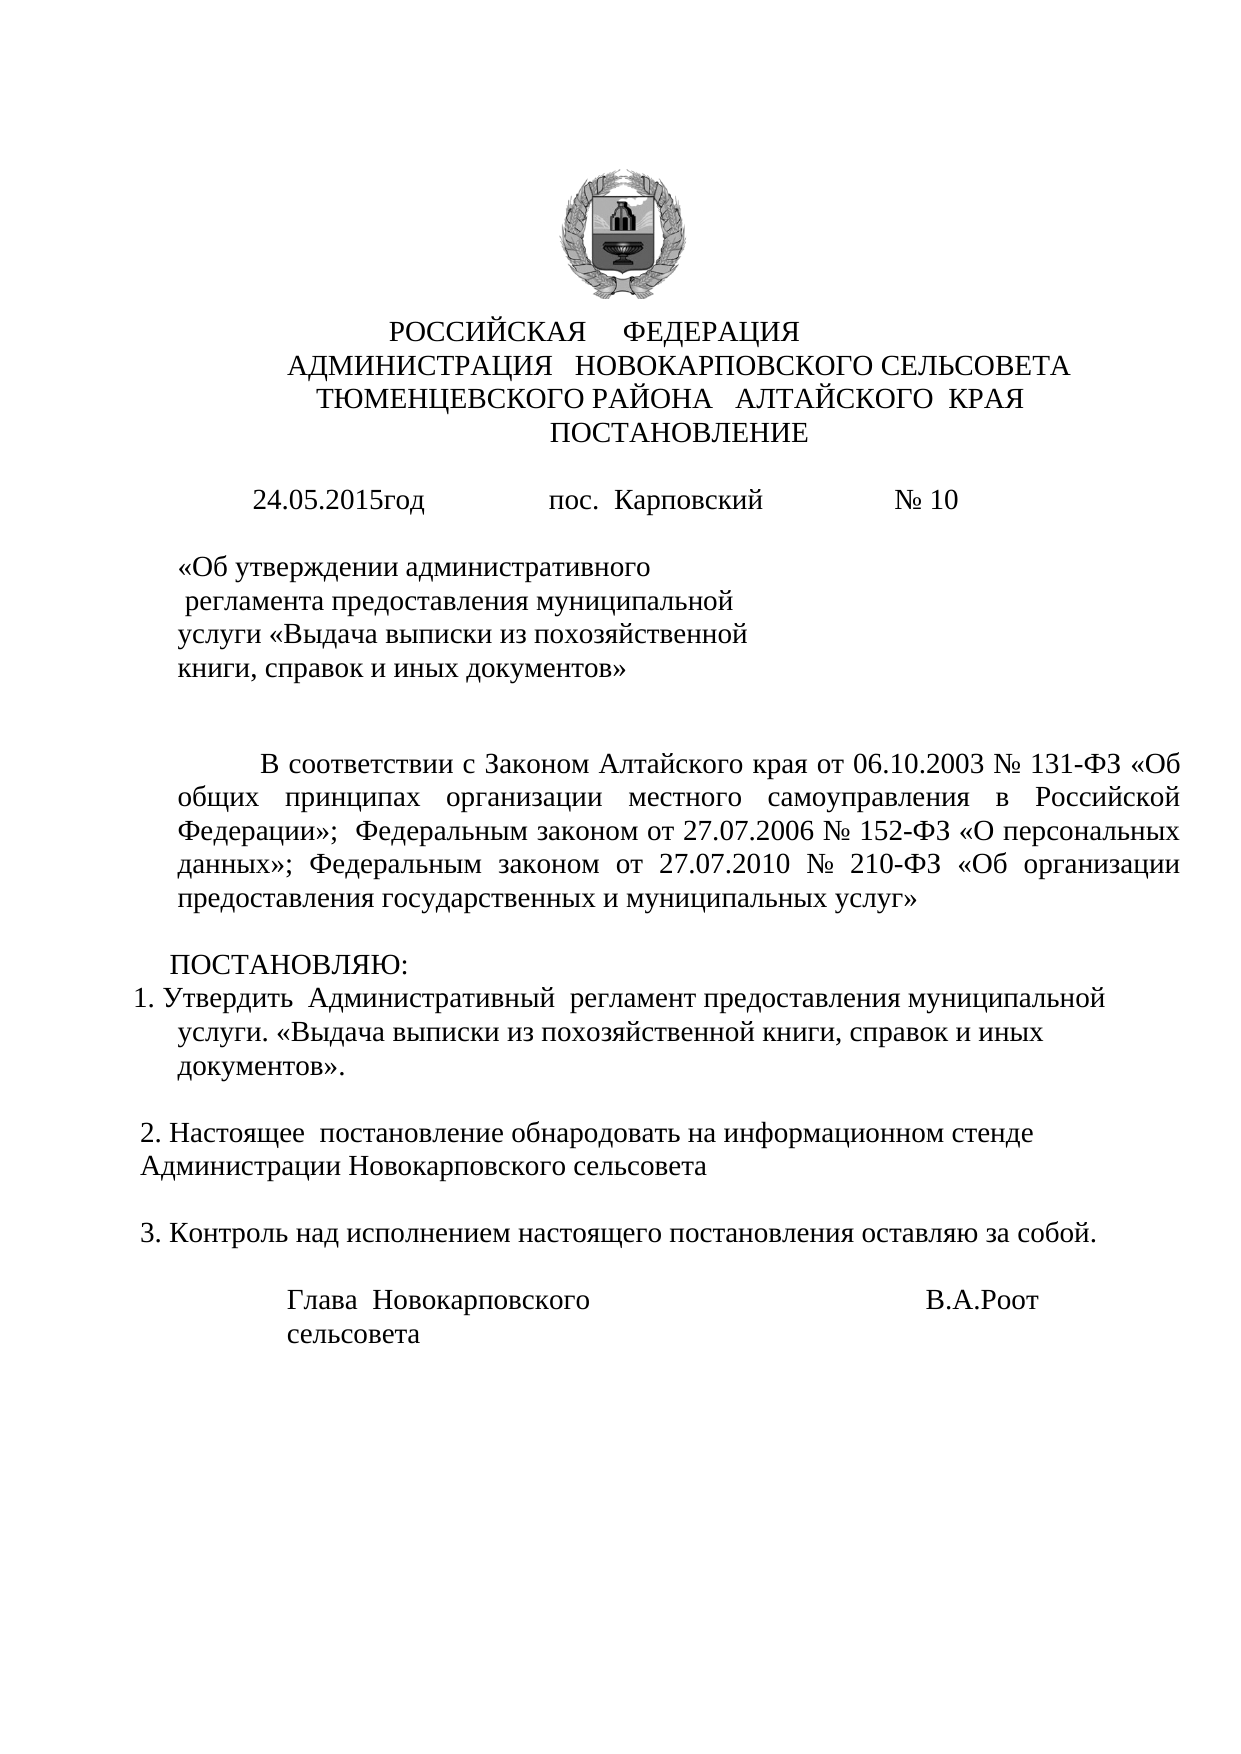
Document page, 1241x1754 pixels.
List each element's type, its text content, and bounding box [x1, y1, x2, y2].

text 3. Контроль над исполнением настоящего постановления оставляю за собой. [140, 1215, 1181, 1249]
text сельсовета [177, 1316, 1181, 1349]
text «Об утверждении административного [177, 549, 1181, 583]
text услуги «Выдача выписки из похозяйственной [177, 616, 1181, 650]
text 2. Настоящее постановление обнародовать на информационном стенде Администрации Новокарповского сельсовета [140, 1115, 1181, 1182]
text Глава Новокарповского В.А.Роот [177, 1282, 1181, 1316]
text РОССИЙСКАЯ ФЕДЕРАЦИЯ [177, 314, 1181, 348]
text услуги. «Выдача выписки из похозяйственной книги, справок и иных документов». [177, 1014, 1181, 1081]
text регламента предоставления муниципальной [177, 583, 1181, 616]
text АДМИНИСТРАЦИЯ НОВОКАРПОВСКОГО СЕЛЬСОВЕТА [177, 348, 1181, 382]
text В соответствии с Законом Алтайского края от 06.10.2003 № 131-ФЗ «Об общих принципах организации местного самоуправления в Российской Федерации»; Федеральным законом от 27.07.2006 № 152-ФЗ «О персональных данных»; Федеральным законом от 27.07.2010 № 210-ФЗ «Об организации предоставления государственных и муниципальных услуг» [177, 746, 1181, 913]
text ТЮМЕНЦЕВСКОГО РАЙОНА АЛТАЙСКОГО КРАЯ [177, 382, 1181, 415]
text ПОСТАНОВЛЕНИЕ [177, 415, 1181, 449]
text ПОСТАНОВЛЯЮ: 1. Утвердить Административный регламент предоставления муниципальной [133, 947, 1181, 1014]
text книги, справок и иных документов» [177, 650, 1181, 683]
text 24.05.2015год пос. Карповский № 10 [252, 482, 1181, 516]
